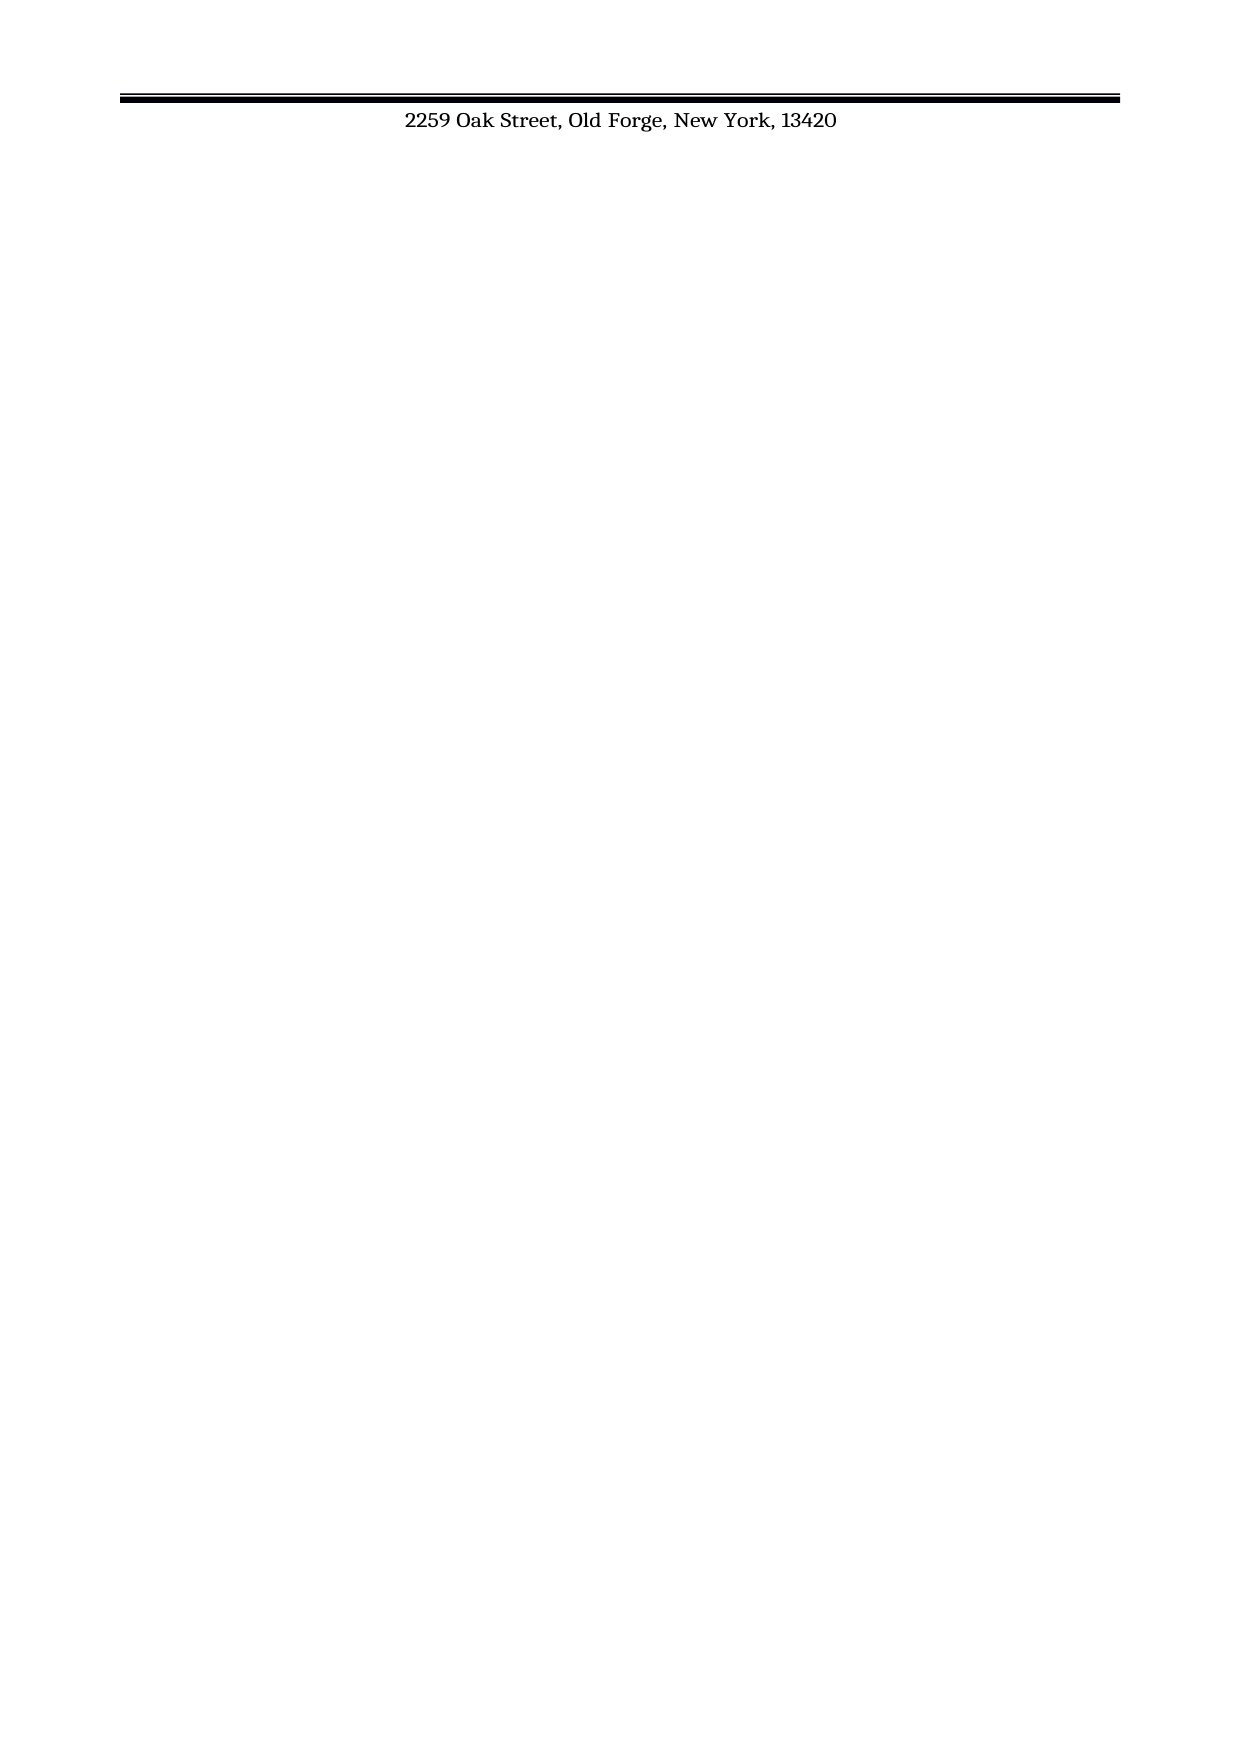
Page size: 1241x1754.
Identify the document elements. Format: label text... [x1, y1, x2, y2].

text 2259 Oak Street, Old Forge, New York, 13420 [173, 98, 1069, 133]
